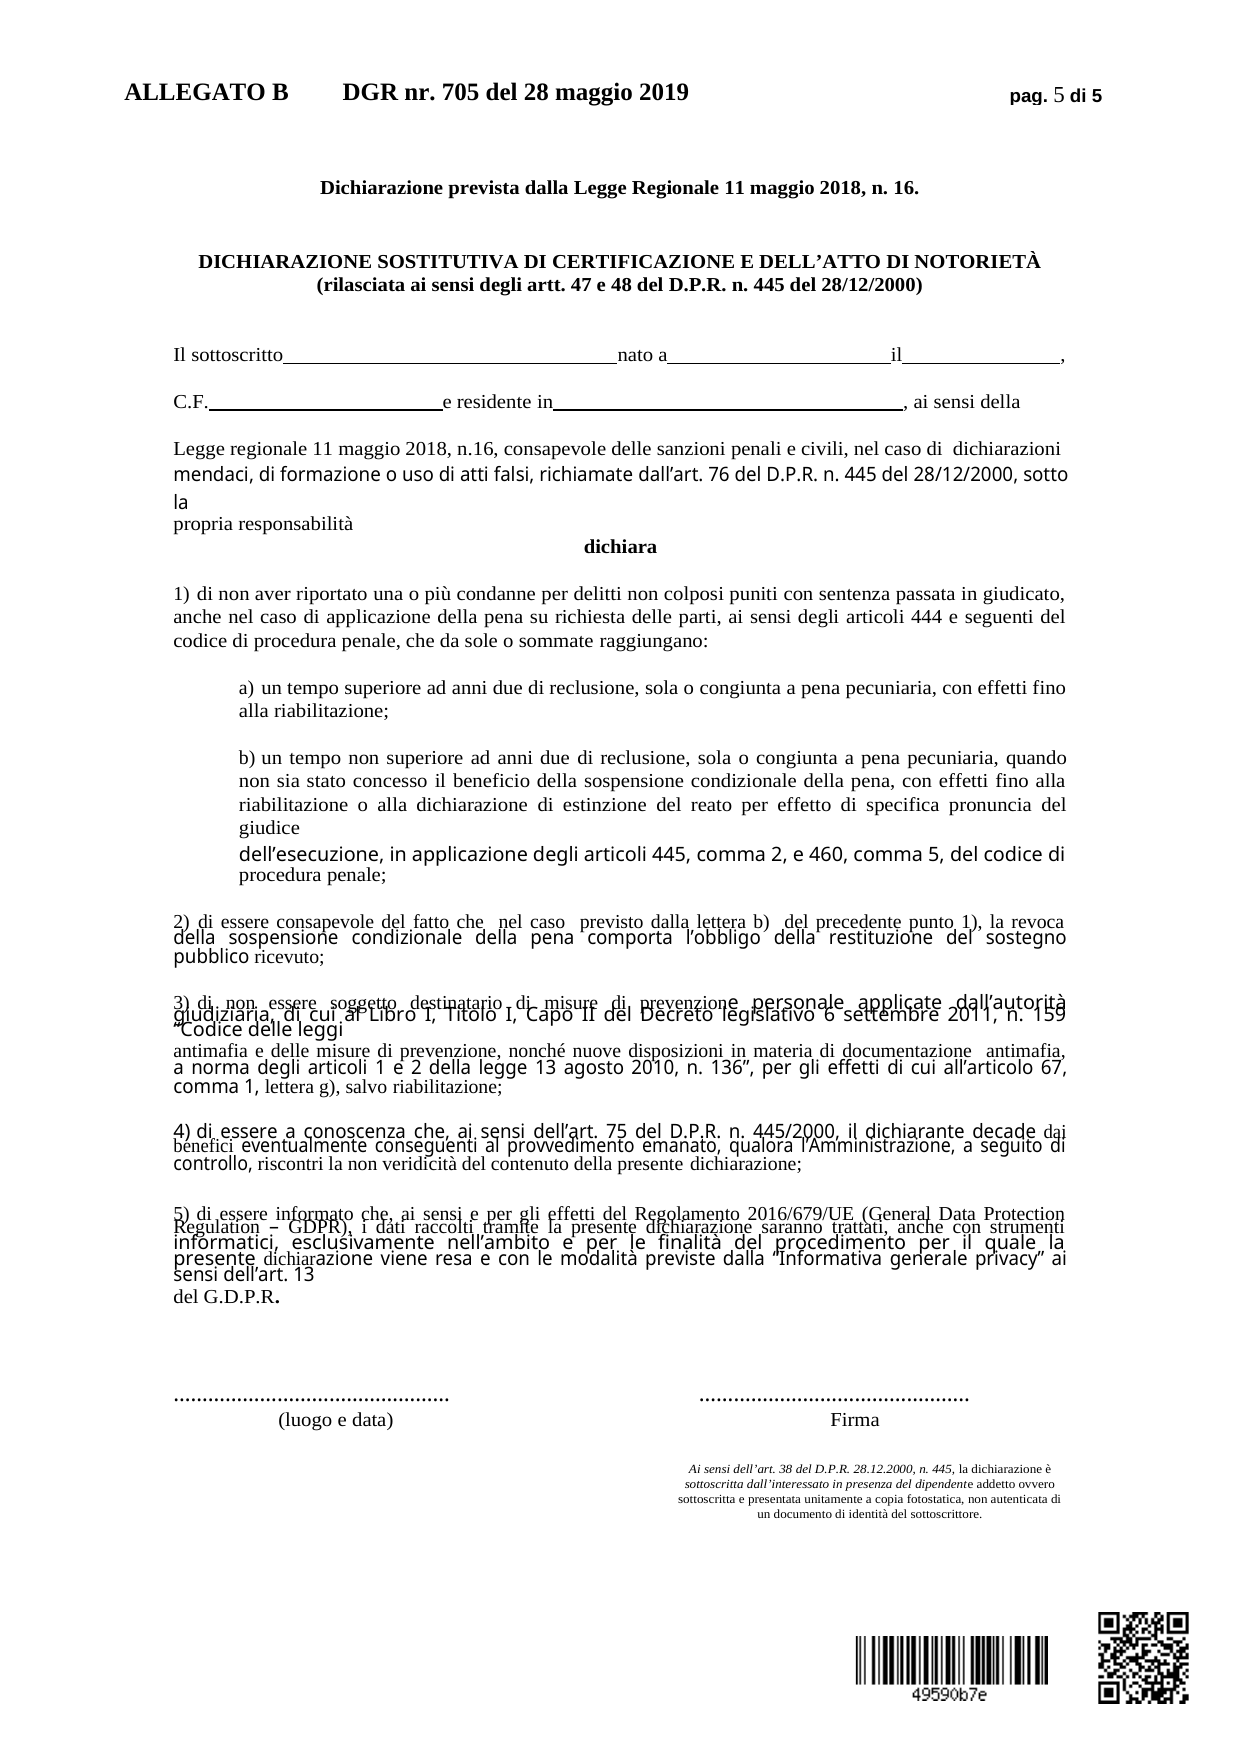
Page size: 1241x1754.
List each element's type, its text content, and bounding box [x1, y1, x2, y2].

text mendaci, di formazione o uso di atti falsi, richiamate dall’art. 76 del D.P.R. n. 445 del 28/12/2000, sotto la [173, 459, 1082, 515]
text (rilasciata ai sensi degli artt. 47 e 48 del D.P.R. n. 445 del 28/12/2000) [295, 273, 945, 296]
text antimafia e delle misure di prevenzione, nonché nuove disposizioni in materia di documentazione antimafia, a norma degli articoli 1 e 2 della legge 13 agosto 2010, n. 136”, per gli effetti di cui all’articolo 67, comma 1, lettera g), salvo riabilitazione; [173, 1045, 1067, 1099]
picture [1098, 1612, 1189, 1704]
picture [855, 1636, 1048, 1701]
list un tempo non superiore ad anni due di reclusione, sola o congiunta a pena pecuniaria, quando non sia stato concesso il beneficio della sospensione condizionale della pena, con effetti fino alla riabilitazione o alla dichiarazione di estinzione del reato per effetto di specifica pronuncia del giudice [239, 746, 1067, 839]
list di essere a conoscenza che, ai sensi dell’art. 75 del D.P.R. n. 445/2000, il dichiarante decade dai benefici eventualmente conseguenti al provvedimento emanato, qualora l’Amministrazione, a seguito di controllo, riscontri la non veridicità del contenuto della presente dichiarazione; [173, 1124, 1067, 1176]
text dell’esecuzione, in applicazione degli articoli 445, comma 2, e 460, comma 5, del codice di [239, 840, 1082, 867]
list di non aver riportato una o più condanne per delitti non colposi puniti con sentenza passata in giudicato, anche nel caso di applicazione della pena su richiesta delle parti, ai sensi degli articoli 444 e seguenti del codice di procedura penale, che da sole o sommate raggiungano: [173, 582, 1067, 651]
text DICHIARAZIONE SOSTITUTIVA DI CERTIFICAZIONE E DELL’ATTO DI NOTORIETÀ [193, 249, 1047, 272]
list di essere informato che, ai sensi e per gli effetti del Regolamento 2016/679/UE (General Data Protection Regulation – GDPR), i dati raccolti tramite la presente dichiarazione saranno trattati, anche con strumenti informatici, esclusivamente nell’ambito e per le finalità del procedimento per il quale la presente dichiarazione viene resa e con le modalità previste dalla “Informativa generale privacy” ai sensi dell’art. 13 [173, 1209, 1067, 1288]
text propria responsabilità [173, 515, 1082, 534]
subtitle Dichiarazione prevista dalla Legge Regionale 11 maggio 2018, n. 16. [295, 176, 945, 198]
list di non essere soggetto destinatario di misure di prevenzione personale applicate dall’autorità giudiziaria, di cui al Libro I, Titolo I, Capo II del Decreto legislativo 6 settembre 2011, n. 159 “Codice delle leggi [173, 997, 1067, 1042]
text del G.D.P.R. [173, 1288, 1082, 1308]
text Il sottoscritto nato a il , [173, 343, 1082, 366]
list un tempo superiore ad anni due di reclusione, sola o congiunta a pena pecuniaria, con effetti fino alla riabilitazione; [239, 676, 1067, 722]
text (luogo e data) Firma [278, 1410, 1082, 1431]
subtitle dichiara [583, 535, 1082, 558]
subtitle ………………………………………… ……………………………………….. [173, 1366, 1082, 1410]
text C.F. e residente in , ai sensi della Legge regionale 11 maggio 2018, n.16, consapevole delle sanzioni penali e civili, nel caso di dichiarazioni [173, 366, 1067, 459]
text Ai sensi dell’art. 38 del D.P.R. 28.12.2000, n. 445, la dichiarazione è sottoscritta dall’interessato in presenza del dipendente addetto ovvero sottoscritta e presentata unitamente a copia fotostatica, non autenticata di un documento di identità del sottoscrittore. [676, 1462, 1063, 1521]
list di essere consapevole del fatto che nel caso previsto dalla lettera b) del precedente punto 1), la revoca della sospensione condizionale della pena comporta l’obbligo della restituzione del sostegno pubblico ricevuto; [173, 915, 1067, 969]
text procedura penale; [239, 867, 1082, 886]
